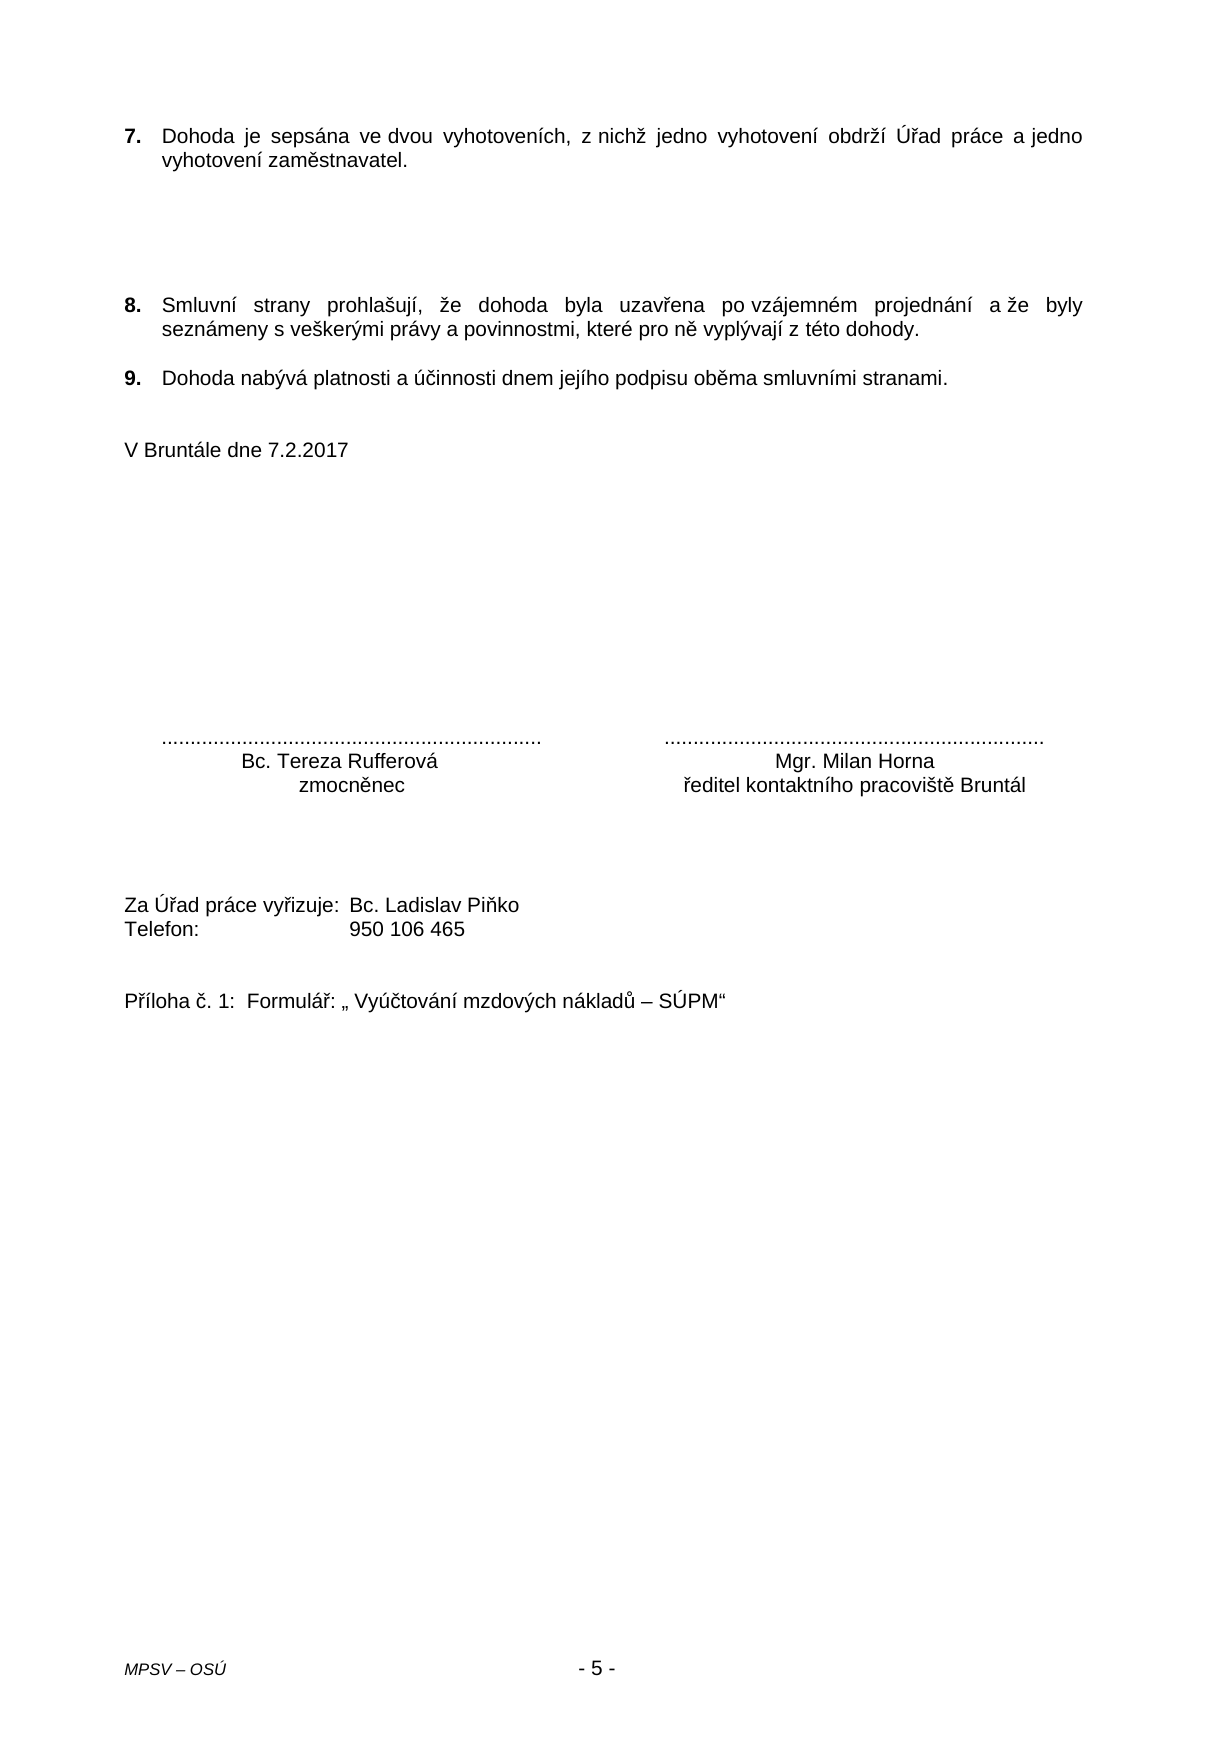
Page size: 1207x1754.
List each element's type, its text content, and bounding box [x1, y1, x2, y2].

text Bc. Tereza Rufferová zmocněnec [124, 749, 579, 797]
list Dohoda nabývá platnosti a účinnosti dnem jejího podpisu oběma smluvními stranami. [124, 366, 1082, 390]
text .................................................................. [627, 725, 1082, 749]
text Příloha č. 1: Formulář: „ Vyúčtování mzdových nákladů – SÚPM“ [124, 989, 1082, 1013]
text Za Úřad práce vyřizuje: Bc. Ladislav Piňko [124, 893, 1082, 917]
text ředitel kontaktního pracoviště Bruntál [627, 773, 1082, 797]
text V Bruntále dne 7.2.2017 [124, 438, 1082, 462]
list Dohoda je sepsána ve dvou vyhotoveních, z nichž jedno vyhotovení obdrží Úřad práce a jedno vyhotovení zaměstnavatel. [124, 124, 1082, 172]
text .................................................................. [124, 725, 579, 749]
list Smluvní strany prohlašují, že dohoda byla uzavřena po vzájemném projednání a že byly seznámeny s veškerými právy a povinnostmi, které pro ně vyplývají z této dohody. [124, 293, 1082, 341]
text Mgr. Milan Horna [627, 749, 1082, 773]
text Telefon: 950 106 465 [124, 917, 1082, 941]
